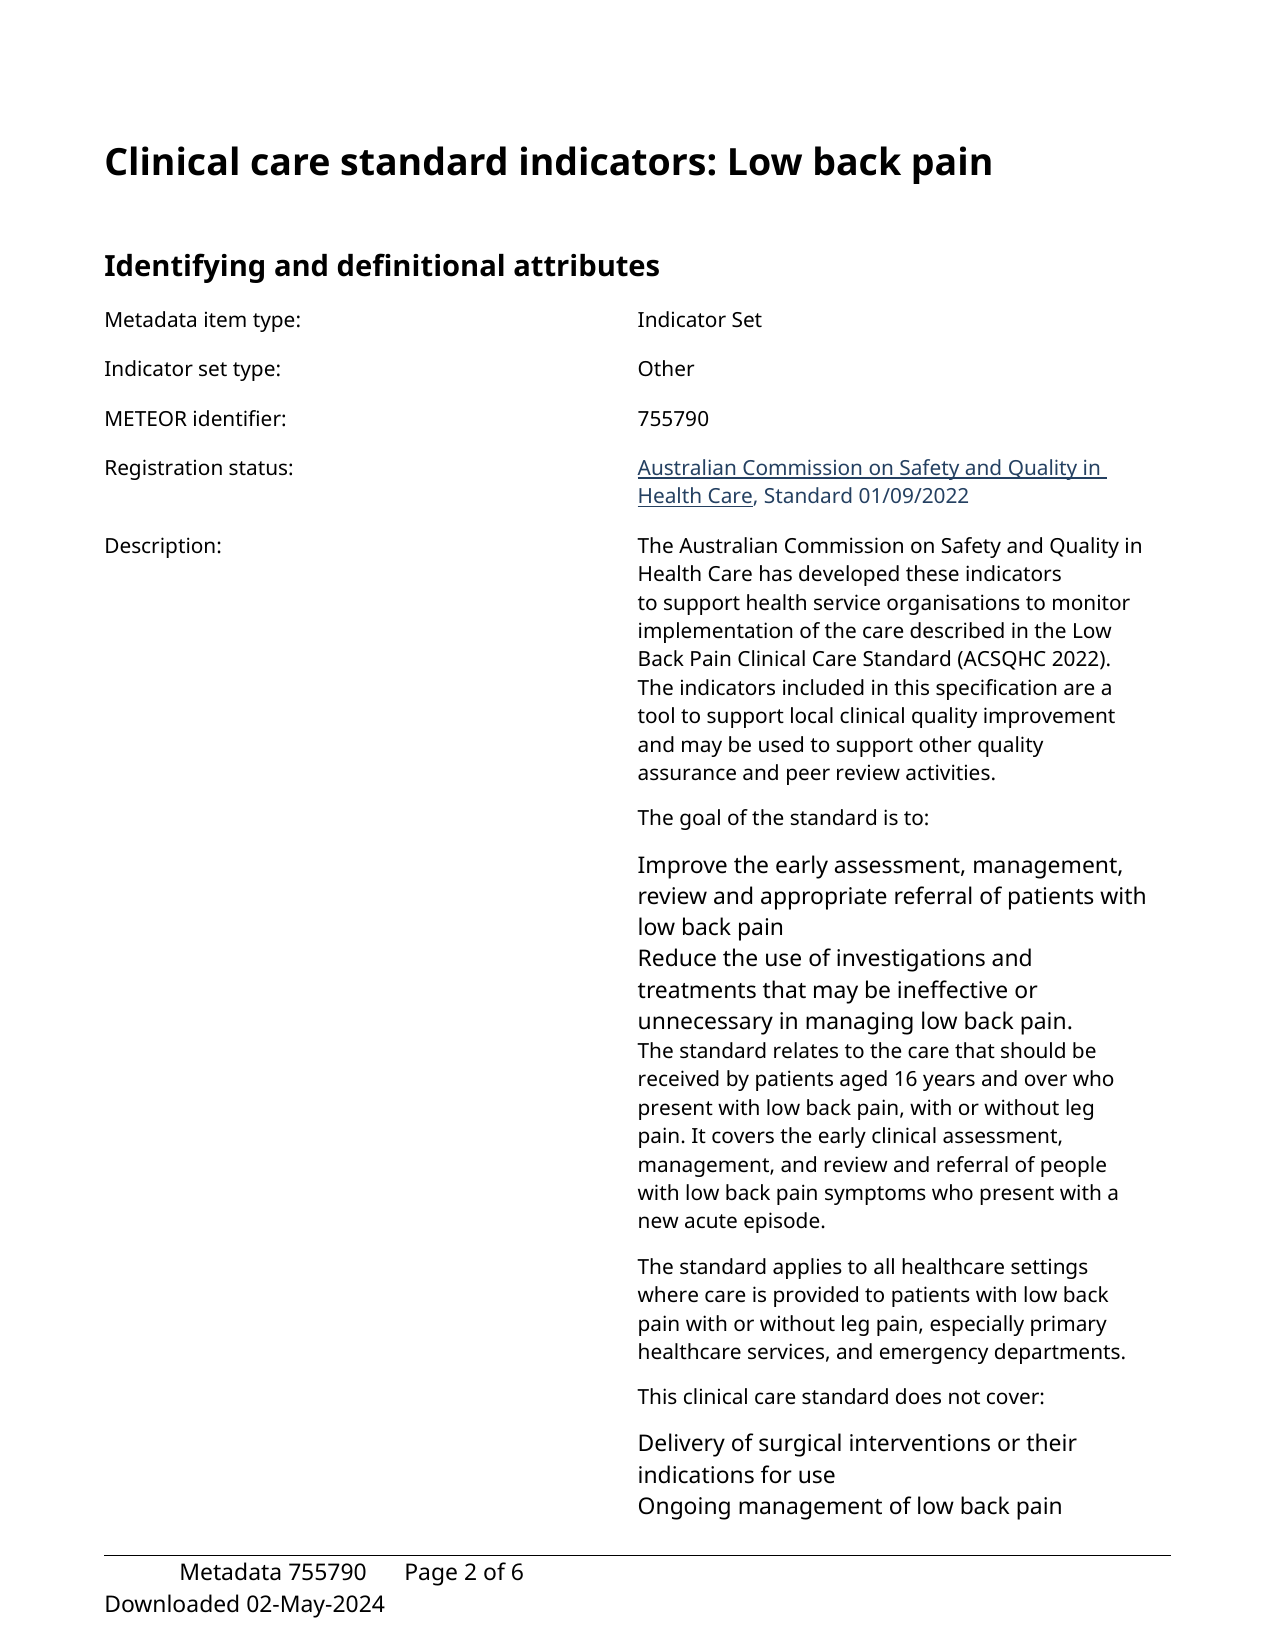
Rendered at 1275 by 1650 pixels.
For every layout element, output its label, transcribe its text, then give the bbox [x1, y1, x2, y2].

table_cell Metadata item type: [93, 295, 626, 344]
table_cell Registration status: [93, 443, 626, 520]
table_cell 755790 [626, 394, 1159, 443]
table_cell METEOR identifier: [93, 394, 626, 443]
table_header Identifying and definitional attributes [93, 199, 1159, 295]
table_cell Other [626, 344, 1159, 393]
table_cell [626, 520, 1159, 1531]
table_cell Indicator set type: [93, 344, 626, 393]
table_cell Australian Commission on Safety and Quality in Health Care, Standard 01/09/2022 [626, 443, 1159, 520]
table_cell Description: [93, 520, 626, 1531]
subtitle Clinical care standard indicators: Low back pain [104, 135, 1171, 186]
table_cell Indicator Set [626, 295, 1159, 344]
